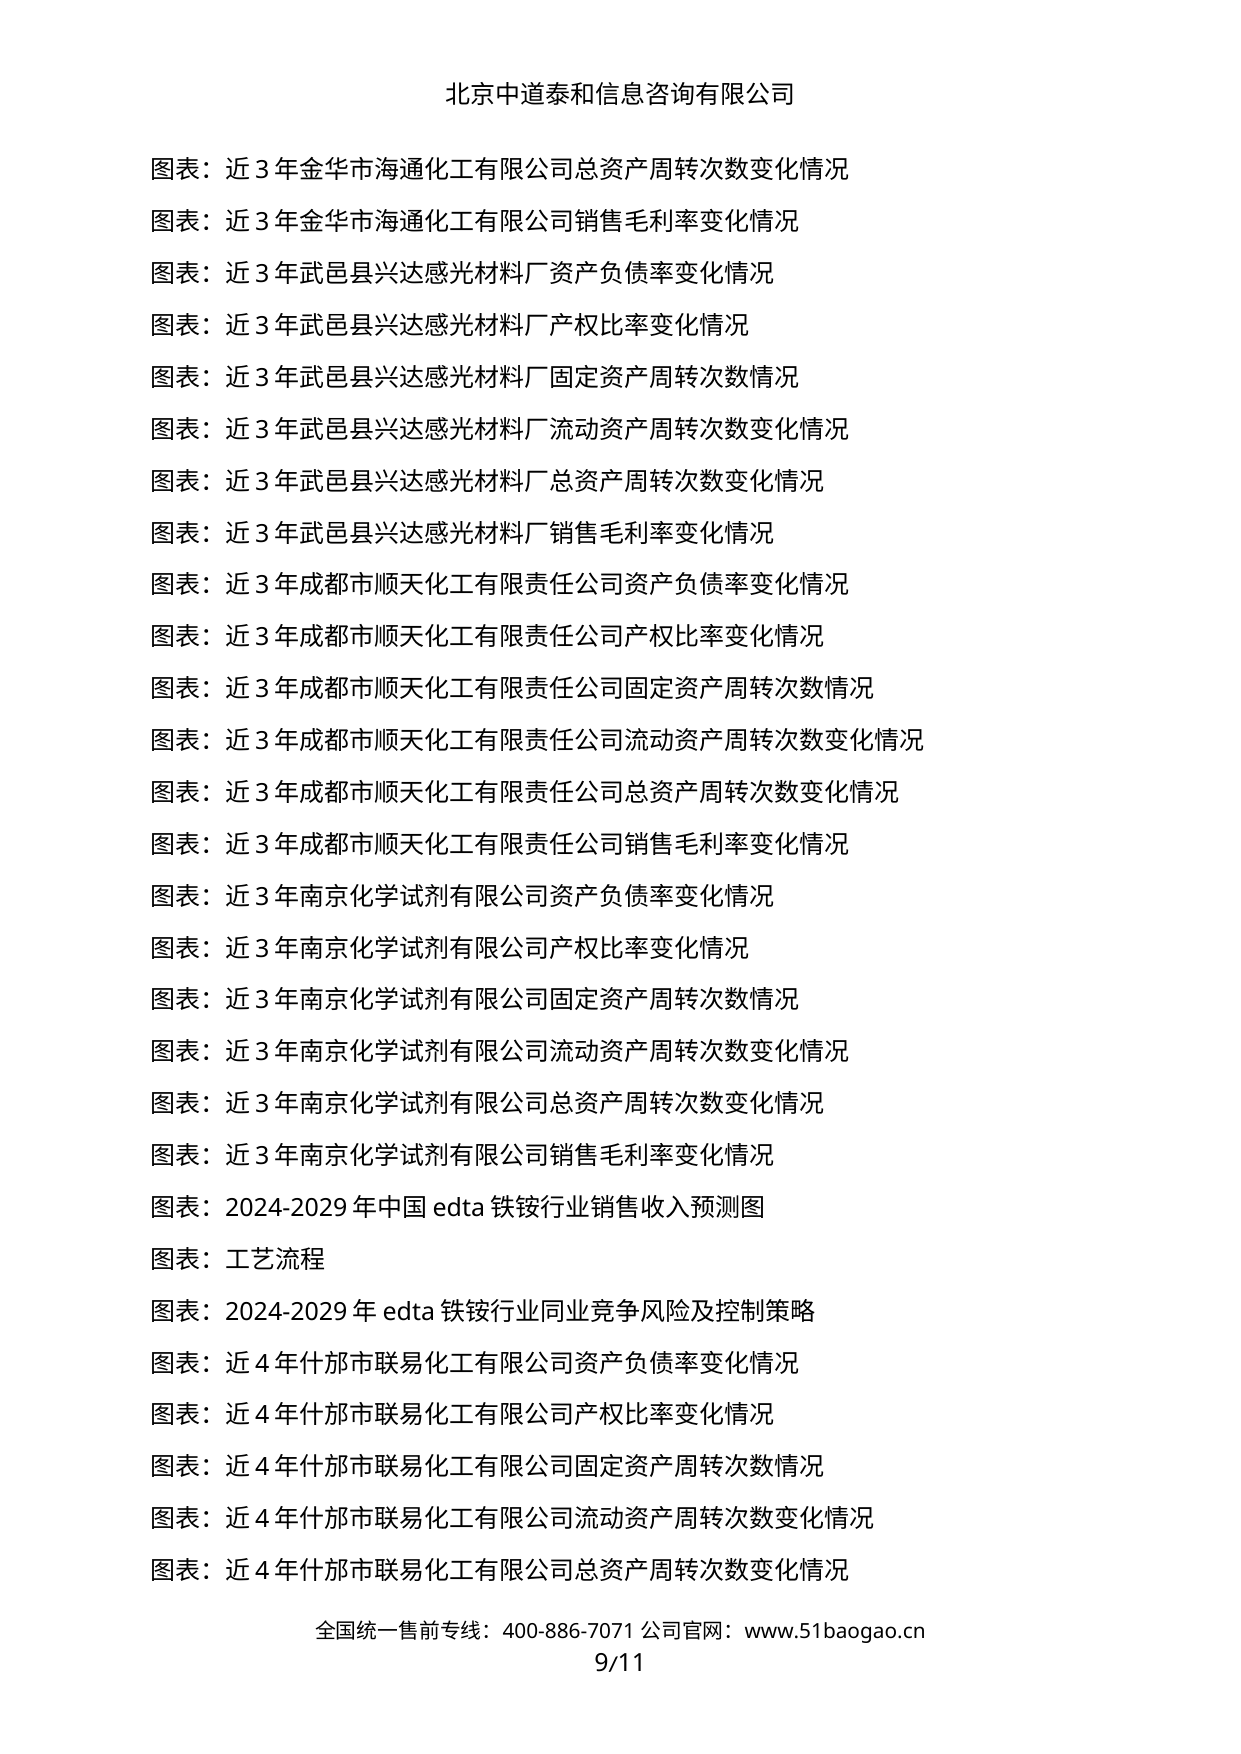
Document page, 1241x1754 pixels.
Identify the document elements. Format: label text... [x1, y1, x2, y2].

text 图表：近3年南京化学试剂有限公司固定资产周转次数情况 [150, 980, 1090, 1016]
text 图表：近3年南京化学试剂有限公司产权比率变化情况 [150, 928, 1090, 964]
text 图表：近3年南京化学试剂有限公司销售毛利率变化情况 [150, 1136, 1090, 1172]
text 图表：2024-2029年edta铁铵行业同业竞争风险及控制策略 [150, 1291, 1090, 1327]
text 图表：近3年成都市顺天化工有限责任公司流动资产周转次数变化情况 [150, 721, 1090, 757]
text 图表：近3年南京化学试剂有限公司资产负债率变化情况 [150, 876, 1090, 912]
text 图表：近4年什邡市联易化工有限公司产权比率变化情况 [150, 1395, 1090, 1431]
text 图表：近4年什邡市联易化工有限公司流动资产周转次数变化情况 [150, 1499, 1090, 1535]
text 图表：近4年什邡市联易化工有限公司固定资产周转次数情况 [150, 1447, 1090, 1483]
text 图表：近3年南京化学试剂有限公司流动资产周转次数变化情况 [150, 1032, 1090, 1068]
text 图表：近4年什邡市联易化工有限公司资产负债率变化情况 [150, 1343, 1090, 1379]
text 图表：近3年成都市顺天化工有限责任公司固定资产周转次数情况 [150, 669, 1090, 705]
text 图表：近3年武邑县兴达感光材料厂固定资产周转次数情况 [150, 357, 1090, 394]
text 图表：近3年成都市顺天化工有限责任公司销售毛利率变化情况 [150, 824, 1090, 861]
text 图表：近3年武邑县兴达感光材料厂资产负债率变化情况 [150, 254, 1090, 290]
text 图表：近3年金华市海通化工有限公司销售毛利率变化情况 [150, 202, 1090, 238]
text 图表：近3年成都市顺天化工有限责任公司总资产周转次数变化情况 [150, 772, 1090, 809]
text 图表：近3年武邑县兴达感光材料厂流动资产周转次数变化情况 [150, 409, 1090, 446]
text 图表：近3年武邑县兴达感光材料厂总资产周转次数变化情况 [150, 461, 1090, 497]
text 图表：近3年武邑县兴达感光材料厂产权比率变化情况 [150, 306, 1090, 342]
text 图表：近3年南京化学试剂有限公司总资产周转次数变化情况 [150, 1084, 1090, 1120]
text 图表：近3年成都市顺天化工有限责任公司产权比率变化情况 [150, 617, 1090, 653]
text 图表：近3年武邑县兴达感光材料厂销售毛利率变化情况 [150, 513, 1090, 549]
text 图表：近3年成都市顺天化工有限责任公司资产负债率变化情况 [150, 565, 1090, 601]
text 图表：工艺流程 [150, 1239, 1090, 1276]
text 图表：近4年什邡市联易化工有限公司总资产周转次数变化情况 [150, 1551, 1090, 1587]
text 图表：2024-2029年中国edta铁铵行业销售收入预测图 [150, 1187, 1090, 1224]
text 图表：近3年金华市海通化工有限公司总资产周转次数变化情况 [150, 150, 1090, 186]
